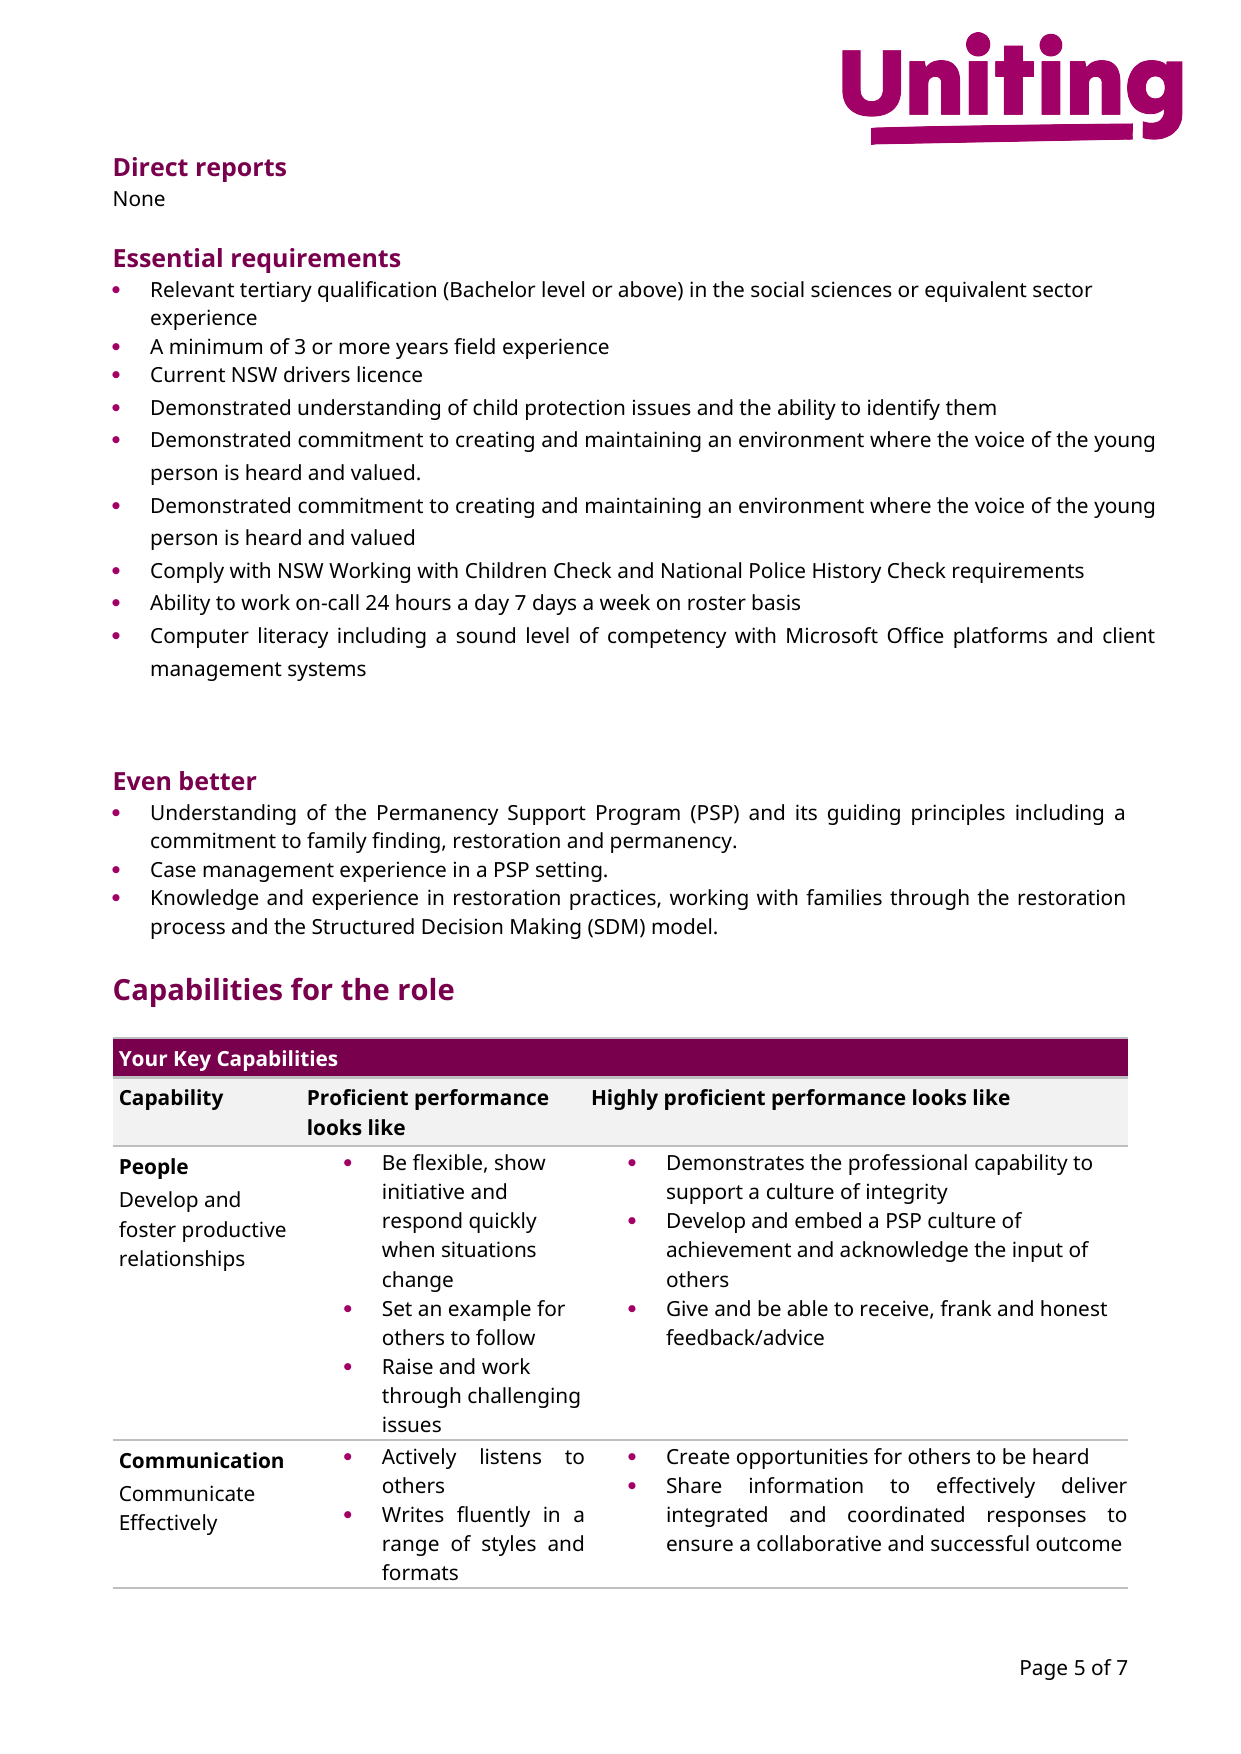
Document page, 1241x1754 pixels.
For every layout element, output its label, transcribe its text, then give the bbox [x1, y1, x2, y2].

list Demonstrated commitment to creating and maintaining an environment where the voice of the young person is heard and valued. [112, 426, 1157, 487]
table_cell Be flexible, show initiative and respond quickly when situations change Set an example for others to follow Raise and work through challenging issues [301, 1147, 585, 1439]
text None [112, 184, 1128, 212]
text Direct reports [112, 150, 1128, 184]
list Knowledge and experience in restoration practices, working with families through the restoration process and the Structured Decision Making (SDM) model. [112, 883, 1128, 940]
list Comply with NSW Working with Children Check and National Police History Check requirements [112, 556, 1157, 584]
list A minimum of 3 or more years field experience [112, 332, 1128, 360]
table_cell People Develop and foster productive relationships [113, 1147, 301, 1439]
text Even better [112, 764, 1128, 798]
table_cell Demonstrates the professional capability to support a culture of integrity Develop and embed a PSP culture of achievement and acknowledge the input of others Give and be able to receive, frank and honest feedback/advice [585, 1147, 1128, 1439]
table_header Your Key Capabilities [113, 1039, 1128, 1076]
list Computer literacy including a sound level of competency with Microsoft Office platforms and client management systems [112, 621, 1157, 682]
table_cell Capability [113, 1079, 301, 1145]
text Essential requirements [112, 241, 1128, 275]
list Current NSW drivers licence [112, 360, 1157, 389]
table_cell Highly proficient performance looks like [585, 1079, 1128, 1145]
list Case management experience in a PSP setting. [112, 855, 1128, 883]
text Capabilities for the role [112, 969, 1128, 1008]
list Ability to work on-call 24 hours a day 7 days a week on roster basis [112, 588, 1157, 617]
picture [842, 32, 1183, 145]
list Demonstrated understanding of child protection issues and the ability to identify them [112, 393, 1157, 421]
list Demonstrated commitment to creating and maintaining an environment where the voice of the young person is heard and valued [112, 491, 1157, 552]
table_cell Communication Communicate Effectively [113, 1441, 301, 1587]
list Understanding of the Permanency Support Program (PSP) and its guiding principles including a commitment to family finding, restoration and permanency. [112, 798, 1128, 855]
table_cell Actively listens to others Writes fluently in a range of styles and formats Acknowledges and respects culturally affirmative communication [301, 1441, 585, 1587]
list Relevant tertiary qualification (Bachelor level or above) in the social sciences or equivalent sector experience [112, 275, 1128, 332]
table_cell Proficient performance looks like [301, 1079, 585, 1145]
